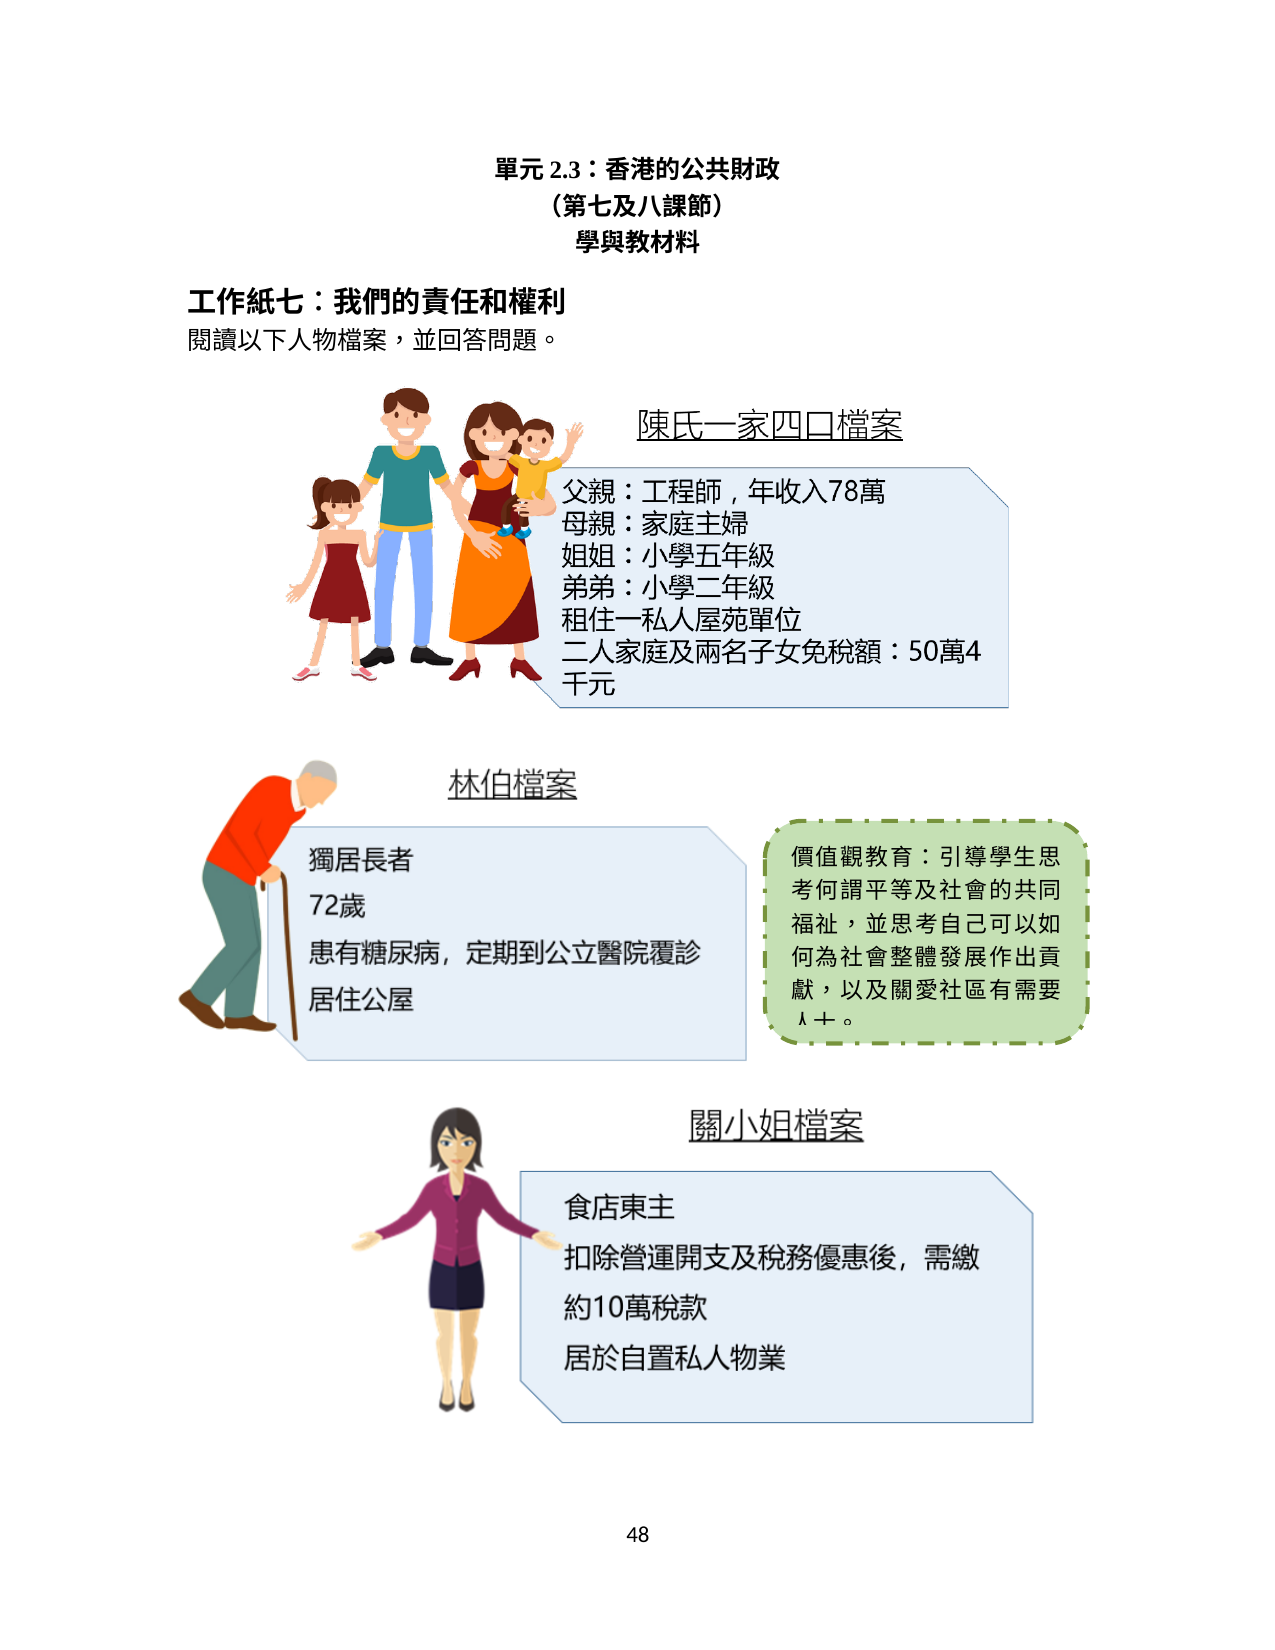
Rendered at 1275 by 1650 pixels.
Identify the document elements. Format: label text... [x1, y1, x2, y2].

text （第七及八課節） [187, 186, 1087, 222]
picture [143, 745, 798, 1072]
text 閱讀以下人物檔案，並回答問題。 [187, 321, 1087, 357]
picture [252, 1102, 1088, 1429]
text 學與教材料 [187, 222, 1087, 259]
picture [266, 356, 1009, 715]
text 單元2.3：香港的公共財政 [187, 150, 1087, 186]
text 工作紙七︰我們的責任和權利 [187, 278, 1087, 321]
